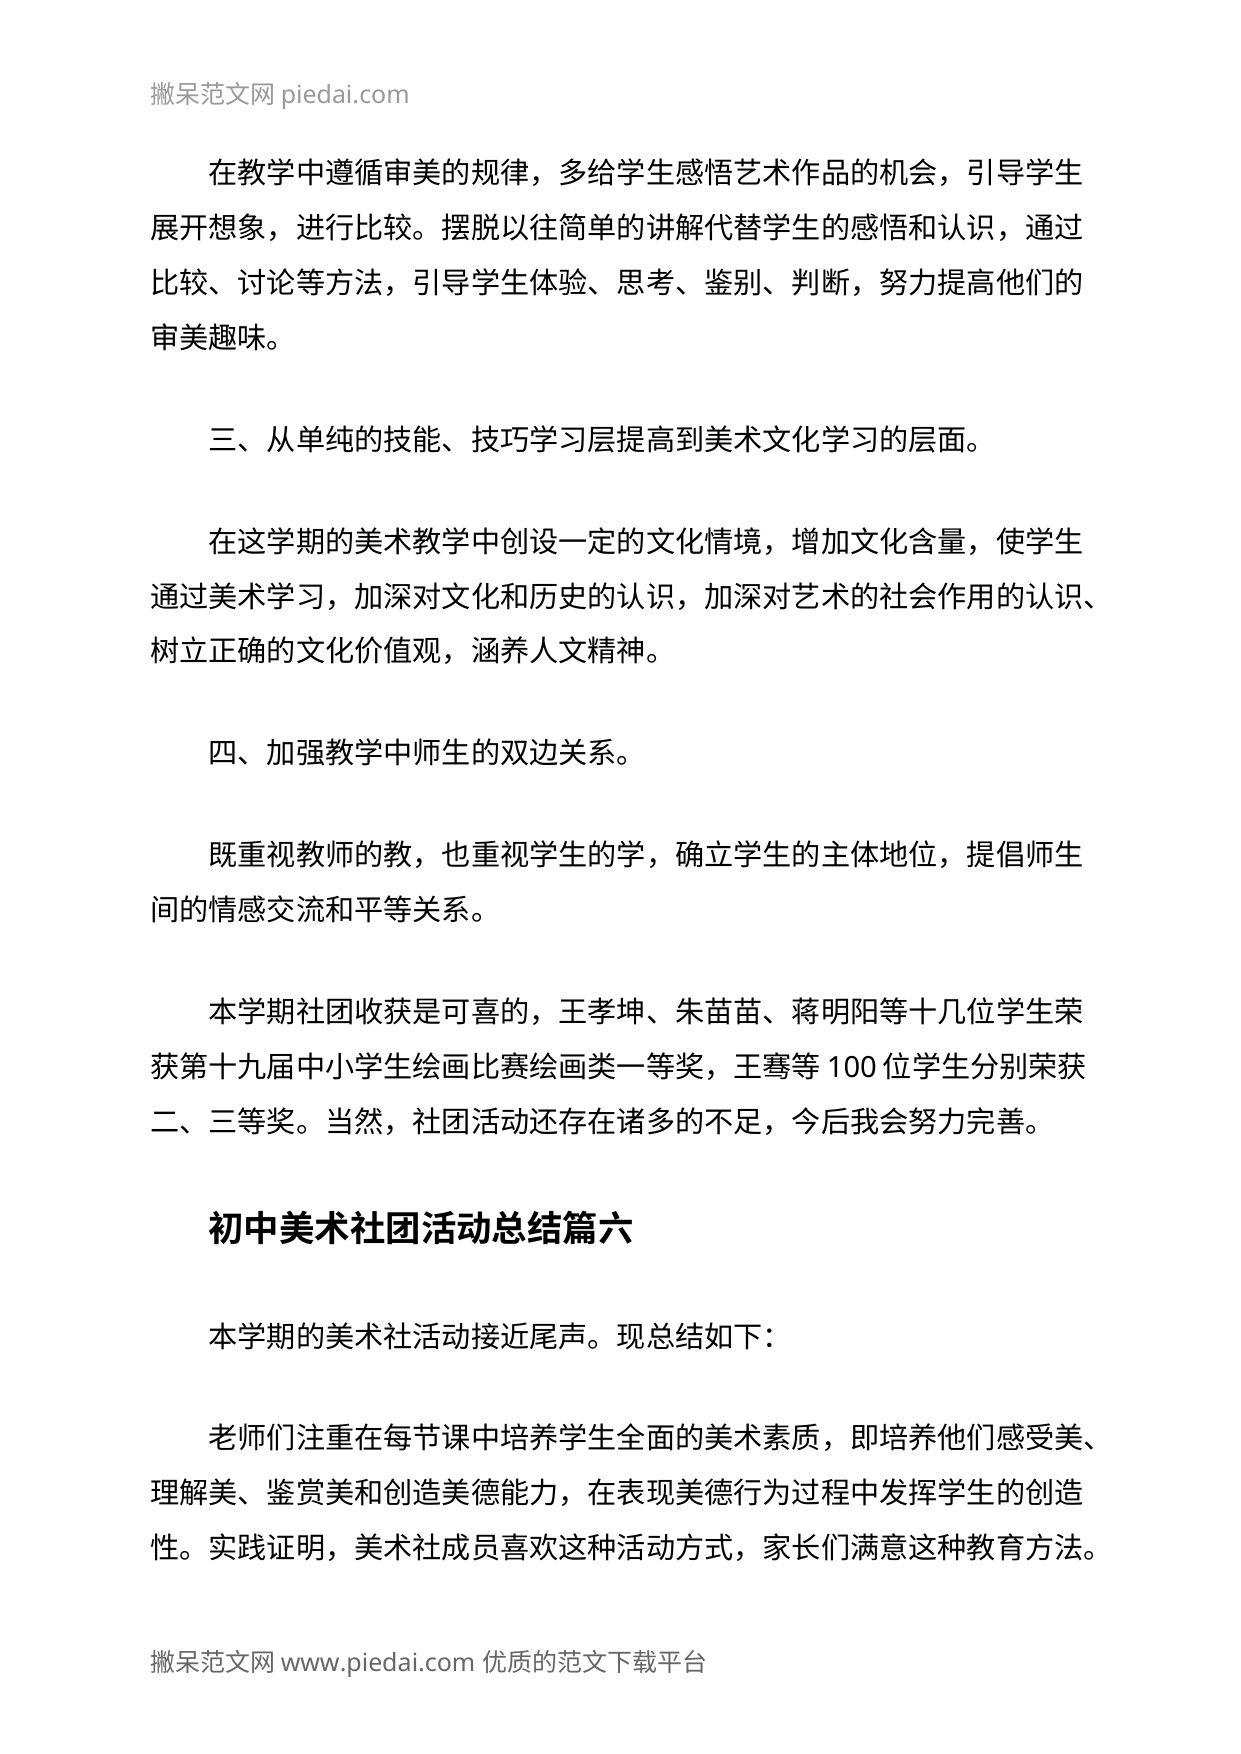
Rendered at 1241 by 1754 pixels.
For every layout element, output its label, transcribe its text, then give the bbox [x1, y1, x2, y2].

text 在教学中遵循审美的规律，多给学生感悟艺术作品的机会，引导学生展开想象，进行比较。摆脱以往简单的讲解代替学生的感悟和认识，通过比较、讨论等方法，引导学生体验、思考、鉴别、判断，努力提高他们的审美趣味。 [150, 150, 1090, 357]
text 在这学期的美术教学中创设一定的文化情境，增加文化含量，使学生通过美术学习，加深对文化和历史的认识，加深对艺术的社会作用的认识、树立正确的文化价值观，涵养人文精神。 [150, 518, 1090, 670]
text 三、从单纯的技能、技巧学习层提高到美术文化学习的层面。 [150, 416, 1090, 459]
text 初中美术社团活动总结篇六 [150, 1200, 1090, 1251]
text 本学期社团收获是可喜的，王孝坤、朱苗苗、蒋明阳等十几位学生荣获第十九届中小学生绘画比赛绘画类一等奖，王骞等100位学生分别荣获二、三等奖。当然，社团活动还存在诸多的不足，今后我会努力完善。 [150, 988, 1090, 1140]
text 四、加强教学中师生的双边关系。 [150, 730, 1090, 772]
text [150, 1415, 1090, 1567]
text 本学期的美术社活动接近尾声。现总结如下： [150, 1313, 1090, 1356]
text 既重视教师的教，也重视学生的学，确立学生的主体地位，提倡师生间的情感交流和平等关系。 [150, 832, 1090, 929]
